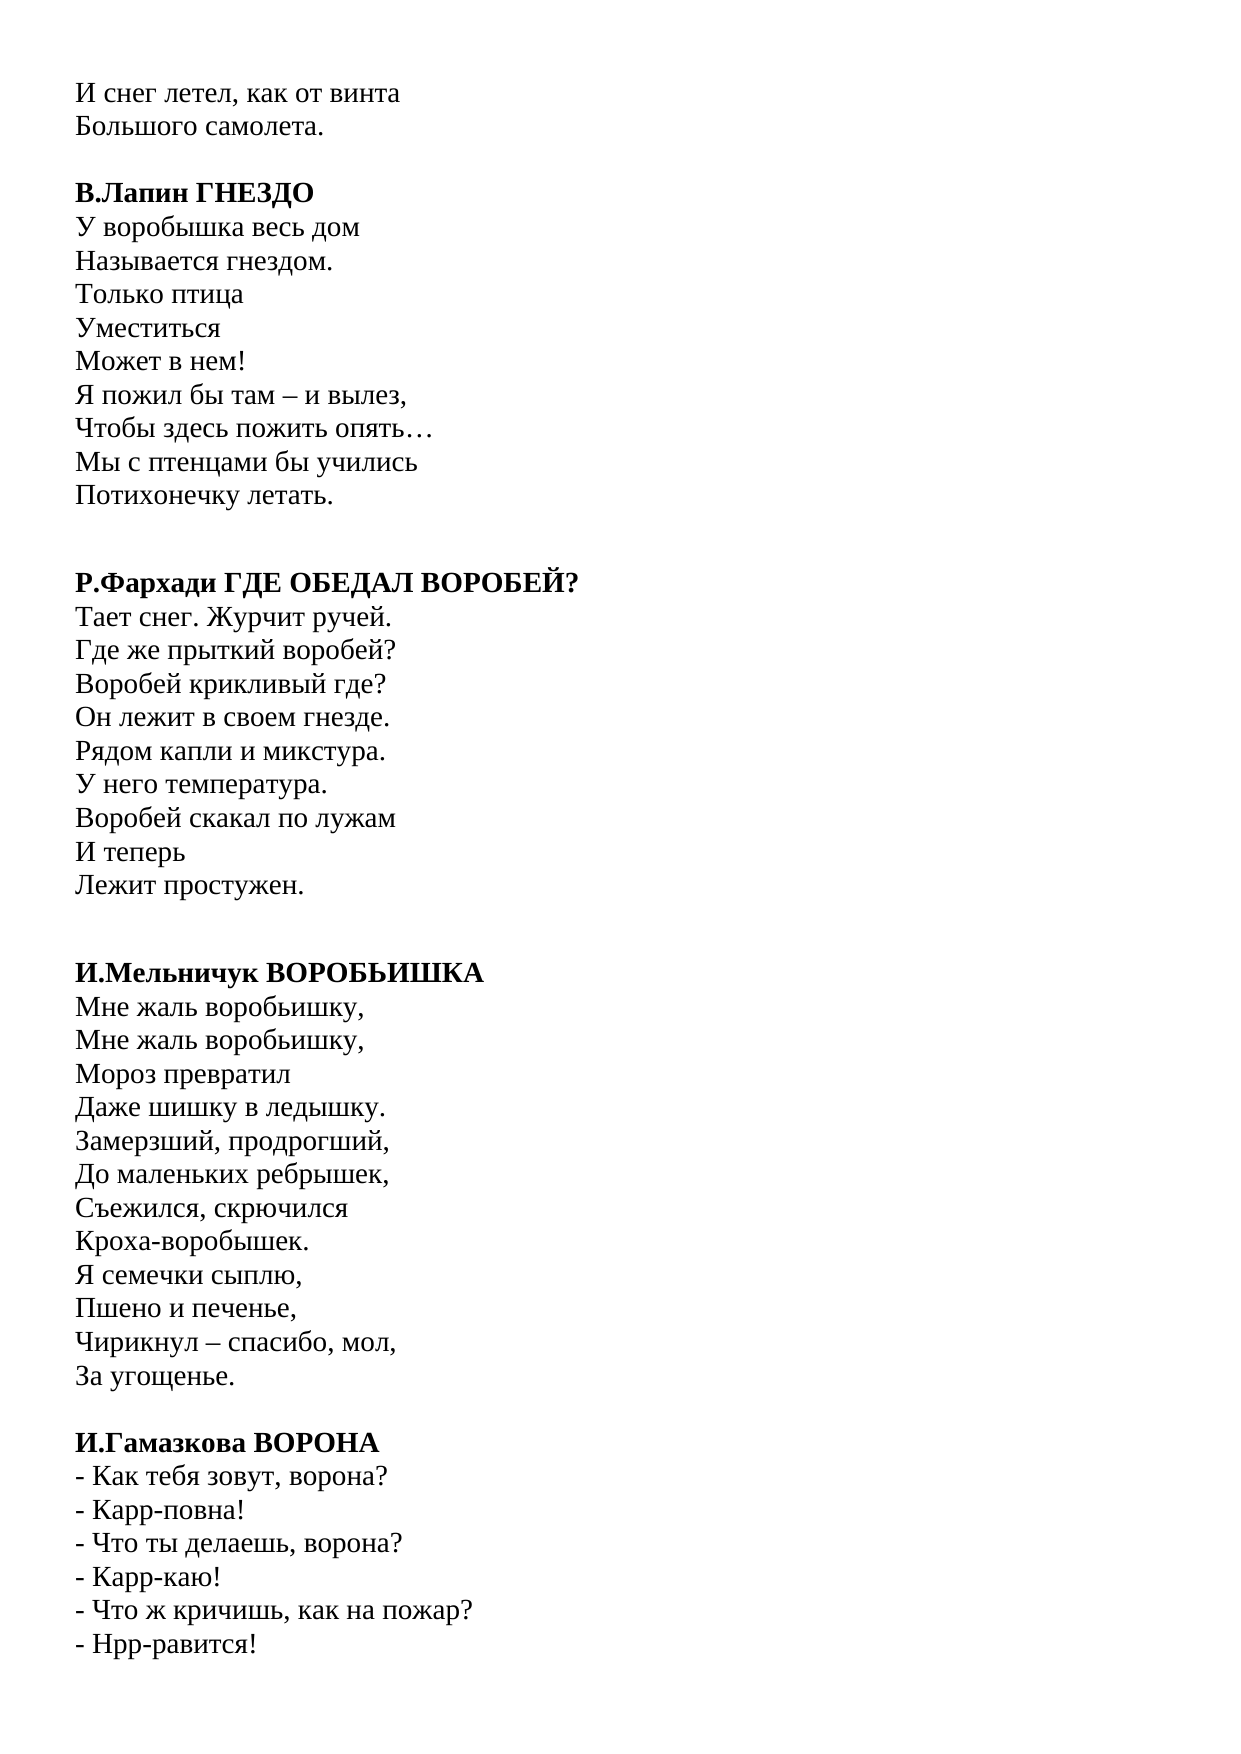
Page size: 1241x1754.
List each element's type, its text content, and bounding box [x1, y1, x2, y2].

text В.Лапин ГНЕЗДО [75, 176, 1165, 209]
text И.Гамазкова ВОРОНА - Как тебя зовут, ворона? [75, 1425, 1165, 1492]
text Чирикнул – спасибо, мол, [75, 1324, 1165, 1358]
text Уместиться [75, 310, 1165, 343]
text Р.Фархади ГДЕ ОБЕДАЛ ВОРОБЕЙ? [75, 565, 1165, 599]
text - Нрр-равится! [75, 1626, 1165, 1659]
text Пшено и печенье, [75, 1291, 1165, 1324]
text Лежит простужен. [75, 867, 1165, 901]
text И снег летел, как от винта [75, 75, 1165, 108]
text У него температура. [75, 767, 1165, 800]
text Может в нем! [75, 343, 1165, 377]
text Он лежит в своем гнезде. [75, 699, 1165, 733]
text Только птица [75, 276, 1165, 310]
text Я пожил бы там – и вылез, [75, 377, 1165, 410]
text И.Мельничук ВОРОБЬИШКА [75, 955, 1165, 989]
text Называется гнездом. [75, 243, 1165, 276]
text Чтобы здесь пожить опять… [75, 410, 1165, 444]
text Где же прыткий воробей? [75, 632, 1165, 666]
text За угощенье. [75, 1358, 1165, 1391]
text Тает снег. Журчит ручей. [75, 599, 1165, 632]
text Воробей скакал по лужам [75, 800, 1165, 834]
text - Карр-каю! [75, 1559, 1165, 1592]
text Потихонечку летать. [75, 477, 1165, 511]
text - Что ж кричишь, как на пожар? [75, 1592, 1165, 1626]
text До маленьких ребрышек, [75, 1156, 1165, 1190]
text Съежился, скрючился [75, 1190, 1165, 1223]
text - Карр-повна! [75, 1492, 1165, 1525]
text - Что ты делаешь, ворона? [75, 1525, 1165, 1559]
text Мы с птенцами бы учились [75, 444, 1165, 477]
text У воробышка весь дом [75, 209, 1165, 243]
text Кроха-воробышек. [75, 1223, 1165, 1257]
text И теперь [75, 834, 1165, 867]
text Рядом капли и микстура. [75, 733, 1165, 767]
text Мне жаль воробьишку, [75, 989, 1165, 1022]
text Мне жаль воробьишку, [75, 1022, 1165, 1056]
text Большого самолета. [75, 108, 1165, 142]
text Я семечки сыплю, [75, 1257, 1165, 1291]
text Воробей крикливый где? [75, 666, 1165, 699]
text Мороз превратил [75, 1056, 1165, 1089]
text Замерзший, продрогший, [75, 1123, 1165, 1156]
text Даже шишку в ледышку. [75, 1089, 1165, 1123]
